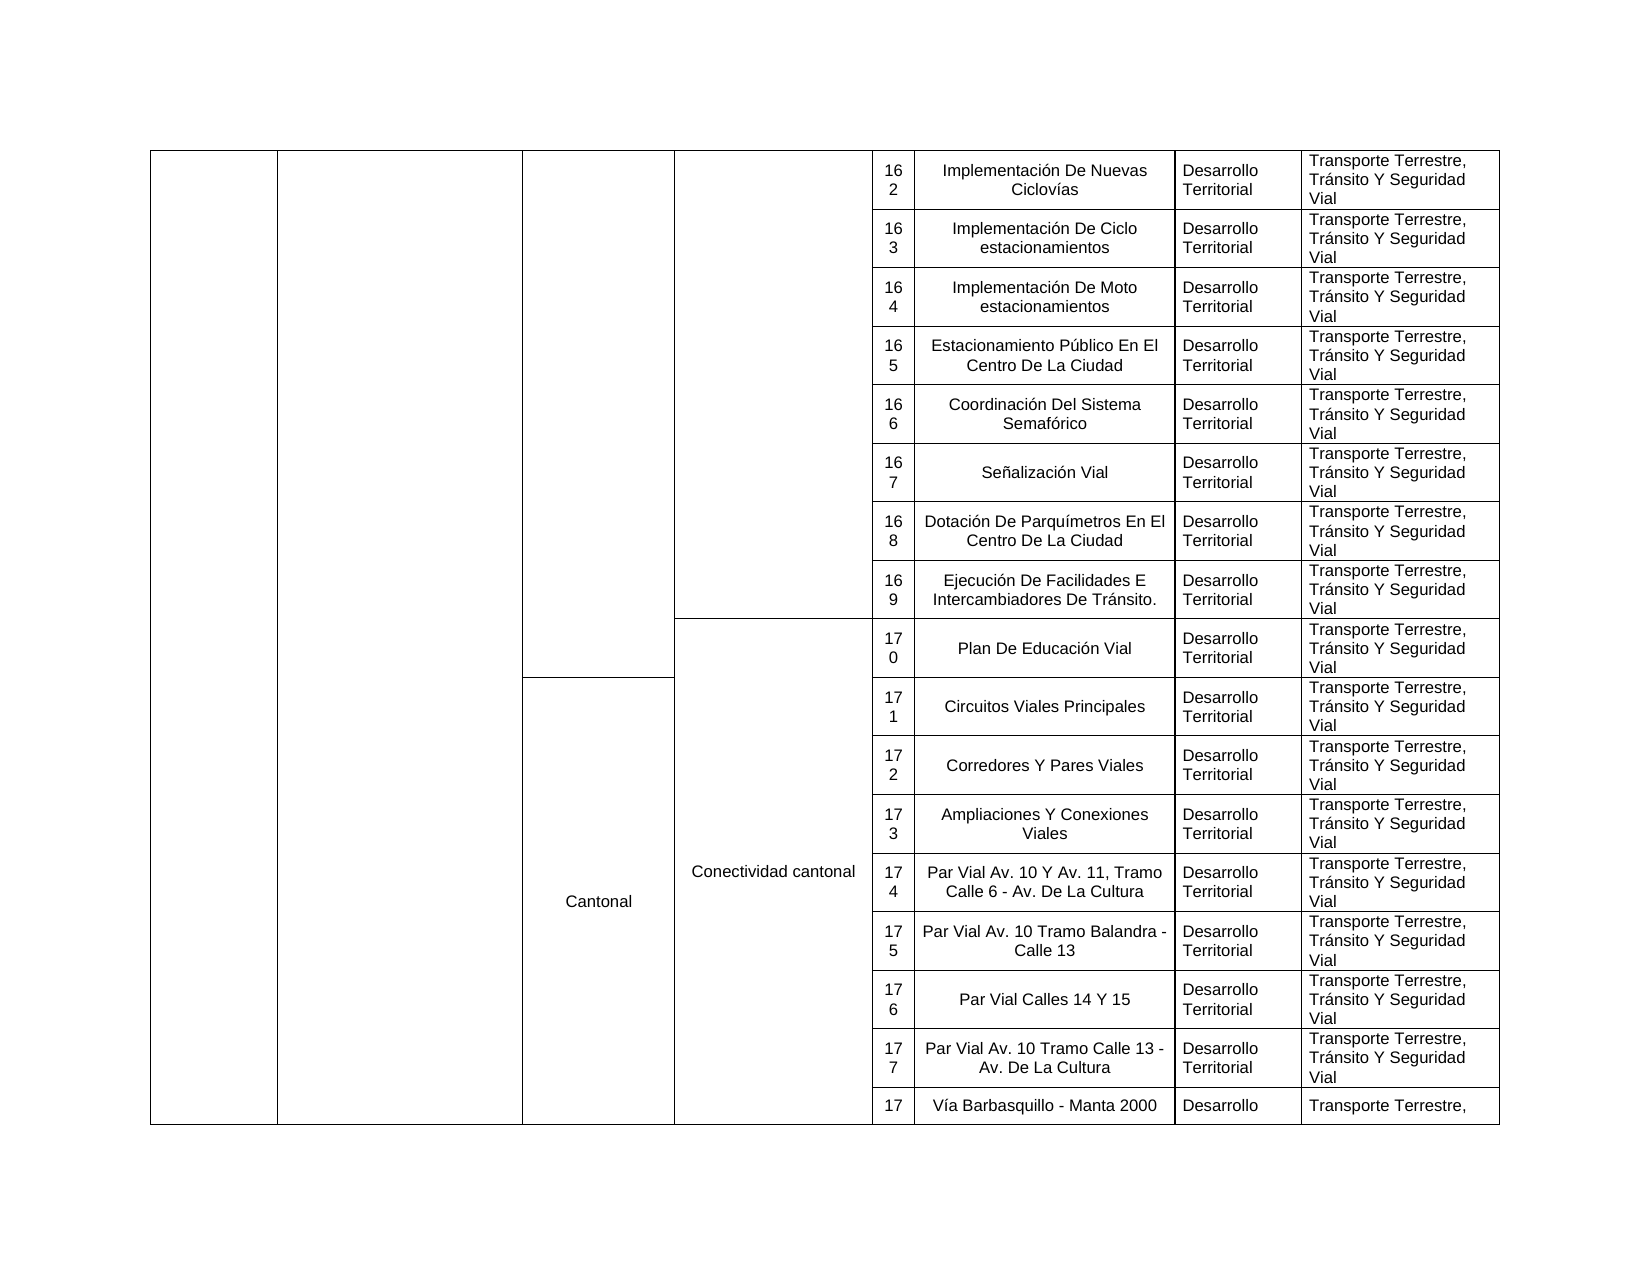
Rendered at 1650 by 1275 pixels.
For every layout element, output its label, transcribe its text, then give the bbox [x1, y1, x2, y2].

table_cell Plan De Educación Vial [915, 619, 1174, 677]
table_cell Ejecución De Facilidades E Intercambiadores De Tránsito. [915, 561, 1174, 618]
table_cell Implementación De Nuevas Ciclovías [915, 151, 1174, 208]
table_cell Transporte Terrestre, Tránsito Y Seguridad Vial [1302, 327, 1499, 384]
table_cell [1176, 151, 1301, 208]
table_cell Desarrollo Territorial [1176, 268, 1301, 326]
table_cell Desarrollo Territorial [1176, 502, 1301, 560]
table_cell Conectividad cantonal [675, 619, 872, 1124]
table_cell 166 [873, 385, 914, 443]
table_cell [1302, 151, 1499, 208]
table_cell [1176, 1088, 1301, 1124]
table_cell Implementación De Ciclo estacionamientos [915, 210, 1174, 267]
table_cell Ampliaciones Y Conexiones Viales [915, 795, 1174, 852]
table_cell 164 [873, 268, 914, 326]
table_cell Par Vial Av. 10 Tramo Balandra - Calle 13 [915, 912, 1174, 969]
table_cell Desarrollo Territorial [1176, 678, 1301, 735]
table_cell Par Vial Av. 10 Tramo Calle 13 - Av. De La Cultura [915, 1029, 1174, 1087]
table_cell 168 [873, 502, 914, 560]
table_cell Desarrollo Territorial [1176, 210, 1301, 267]
table_cell 165 [873, 327, 914, 384]
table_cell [915, 1088, 1174, 1124]
table_cell Dotación De Parquímetros En El Centro De La Ciudad [915, 502, 1174, 560]
table_cell Desarrollo Territorial [1176, 912, 1301, 969]
table_cell Transporte Terrestre, Tránsito Y Seguridad Vial [1302, 444, 1499, 501]
table_cell Transporte Terrestre, Tránsito Y Seguridad Vial [1302, 795, 1499, 852]
table_cell Corredores Y Pares Viales [915, 736, 1174, 794]
table_cell Desarrollo Territorial [1176, 854, 1301, 911]
table_cell Desarrollo Territorial [1176, 561, 1301, 618]
table_cell Transporte Terrestre, Tránsito Y Seguridad Vial [1302, 678, 1499, 735]
table_cell Circuitos Viales Principales [915, 678, 1174, 735]
table_cell 175 [873, 912, 914, 969]
table_cell Par Vial Av. 10 Y Av. 11, Tramo Calle 6 - Av. De La Cultura [915, 854, 1174, 911]
table_cell Desarrollo Territorial [1176, 971, 1301, 1028]
table_cell 167 [873, 444, 914, 501]
table_cell Desarrollo Territorial [1176, 444, 1301, 501]
table_cell Desarrollo Territorial [1176, 795, 1301, 852]
table_cell Transporte Terrestre, Tránsito Y Seguridad Vial [1302, 912, 1499, 969]
table_cell Coordinación Del Sistema Semafórico [915, 385, 1174, 443]
table_cell Desarrollo Territorial [1176, 327, 1301, 384]
table_cell Transporte Terrestre, Tránsito Y Seguridad Vial [1302, 971, 1499, 1028]
table_cell 177 [873, 1029, 914, 1087]
table_cell 174 [873, 854, 914, 911]
table_cell Implementación De Moto estacionamientos [915, 268, 1174, 326]
table_cell 172 [873, 736, 914, 794]
table_cell 171 [873, 678, 914, 735]
table_cell Transporte Terrestre, Tránsito Y Seguridad Vial [1302, 385, 1499, 443]
table_cell Transporte Terrestre, Tránsito Y Seguridad Vial [1302, 619, 1499, 677]
table_cell Transporte Terrestre, Tránsito Y Seguridad Vial [1302, 561, 1499, 618]
table_cell Transporte Terrestre, Tránsito Y Seguridad Vial [1302, 736, 1499, 794]
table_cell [1302, 1029, 1499, 1087]
table_cell Cantonal [523, 678, 674, 1124]
table_cell 169 [873, 561, 914, 618]
table_cell Desarrollo Territorial [1176, 619, 1301, 677]
table_cell Transporte Terrestre, Tránsito Y Seguridad Vial [1302, 268, 1499, 326]
table_cell 173 [873, 795, 914, 852]
table_cell 176 [873, 971, 914, 1028]
table_cell Desarrollo Territorial [1176, 736, 1301, 794]
table_cell Desarrollo Territorial [1176, 385, 1301, 443]
table_cell 162 [873, 151, 914, 208]
table_cell 170 [873, 619, 914, 677]
table_cell Estacionamiento Público En El Centro De La Ciudad [915, 327, 1174, 384]
table_cell Señalización Vial [915, 444, 1174, 501]
table_cell Transporte Terrestre, Tránsito Y Seguridad Vial [1302, 502, 1499, 560]
table_cell 178 [873, 1088, 914, 1124]
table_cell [1302, 1088, 1499, 1124]
table_cell Par Vial Calles 14 Y 15 [915, 971, 1174, 1028]
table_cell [1302, 210, 1499, 267]
table_cell 163 [873, 210, 914, 267]
table_cell Transporte Terrestre, Tránsito Y Seguridad Vial [1302, 854, 1499, 911]
table_cell Desarrollo Territorial [1176, 1029, 1301, 1087]
